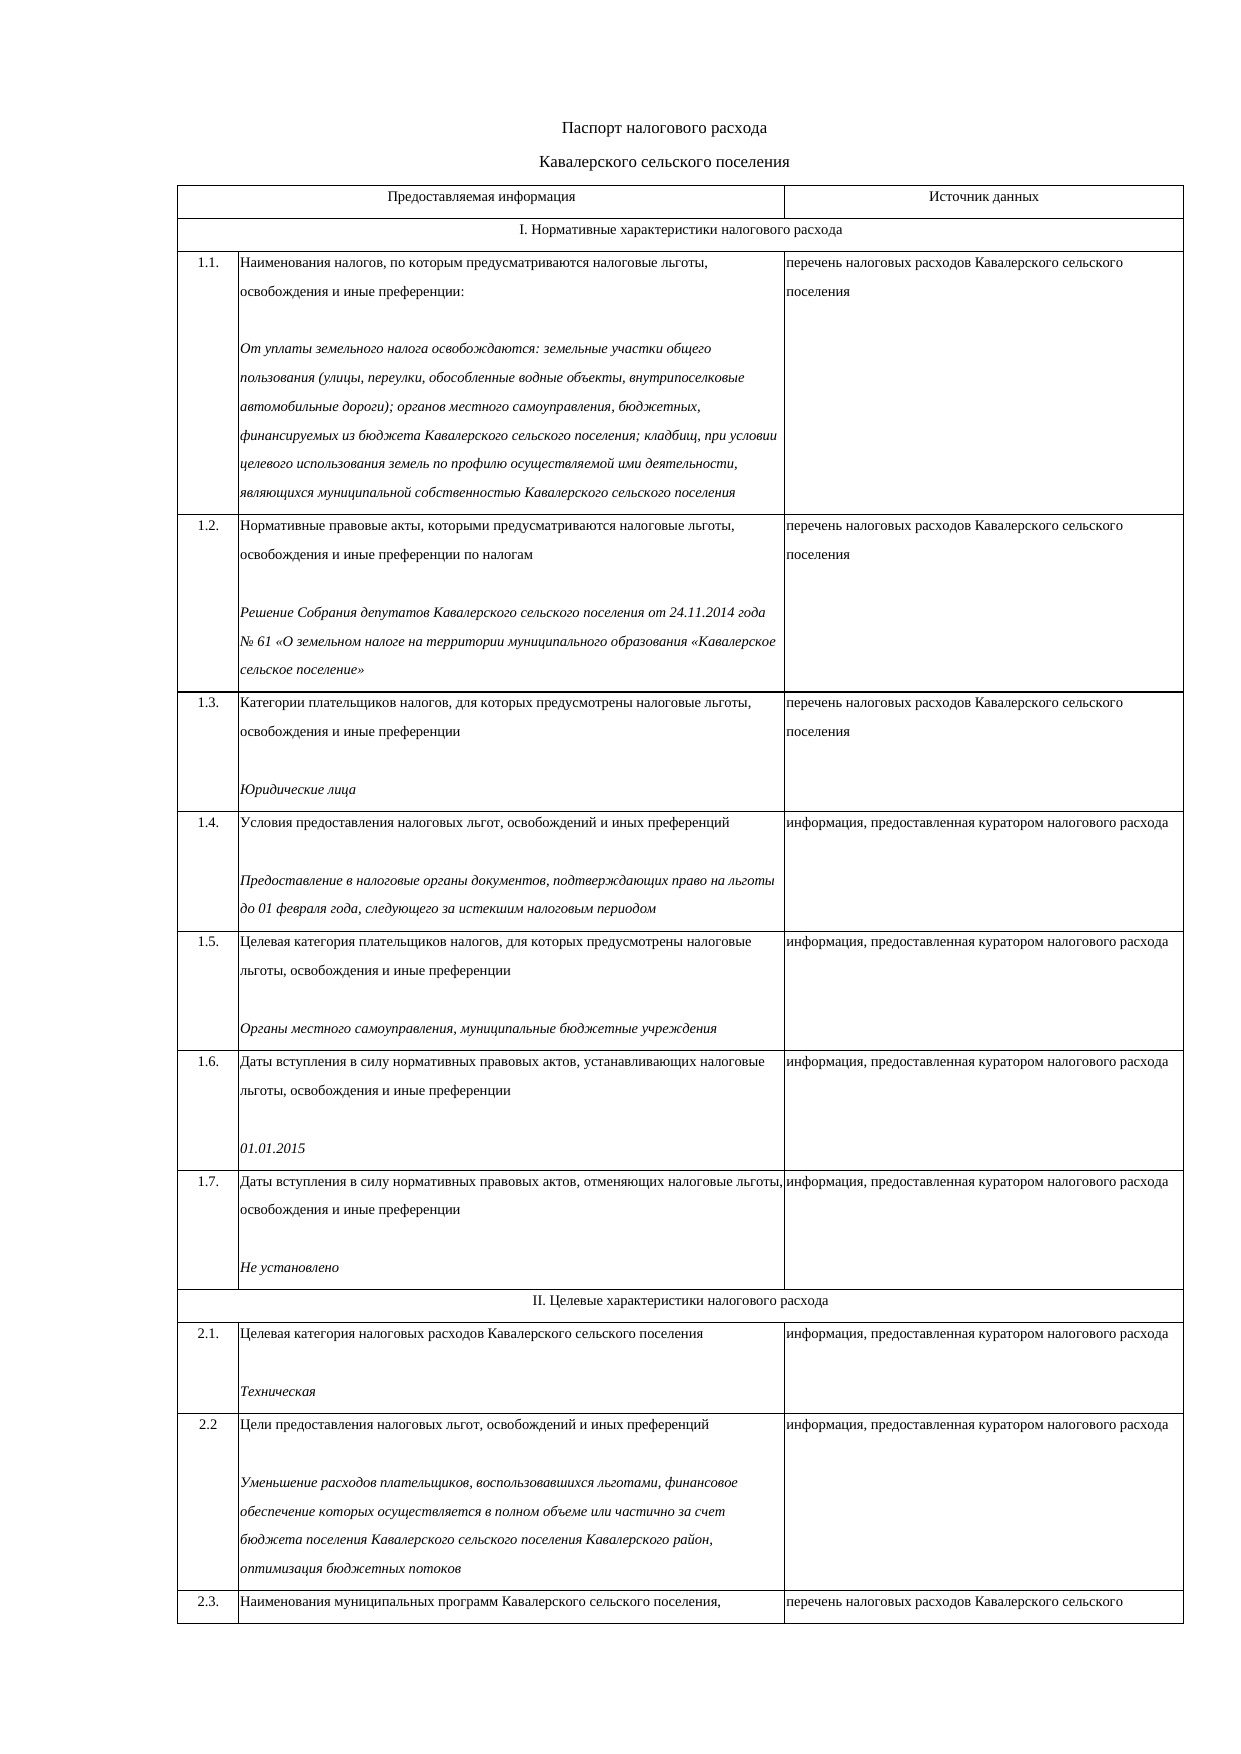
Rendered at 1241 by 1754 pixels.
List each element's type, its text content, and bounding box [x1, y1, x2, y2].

table_cell информация, предоставленная куратором налогового расхода [785, 932, 1183, 1050]
table_cell 1.4. [178, 812, 238, 931]
table_cell перечень налоговых расходов Кавалерского сельского поселения [785, 693, 1183, 811]
text Кавалерского сельского поселения [177, 152, 1152, 185]
table_cell 1.6. [178, 1051, 238, 1170]
table_cell 1.1. [178, 252, 238, 514]
table_cell информация, предоставленная куратором налогового расхода [785, 1323, 1183, 1413]
table_cell Целевая категория налоговых расходов Кавалерского сельского поселения Техническая [239, 1323, 784, 1413]
table_cell Цели предоставления налоговых льгот, освобождений и иных преференций Уменьшение расходов плательщиков, воспользовавшихся льготами, финансовое обеспечение которых осуществляется в полном объеме или частично за счет бюджета поселения Кавалерского сельского поселения Кавалерского район, оптимизация бюджетных потоков [239, 1414, 784, 1590]
table_cell 1.3. [178, 693, 238, 811]
table_cell 1.2. [178, 515, 238, 691]
table_cell информация, предоставленная куратором налогового расхода [785, 1051, 1183, 1170]
text Паспорт налогового расхода [177, 118, 1152, 152]
table_cell перечень налоговых расходов Кавалерского сельского поселения [785, 252, 1183, 514]
table_cell Категории плательщиков налогов, для которых предусмотрены налоговые льготы, освобождения и иные преференции Юридические лица [239, 693, 784, 811]
table_cell I. Нормативные характеристики налогового расхода [178, 219, 1183, 251]
table_cell Целевая категория плательщиков налогов, для которых предусмотрены налоговые льготы, освобождения и иные преференции Органы местного самоуправления, муниципальные бюджетные учреждения [239, 932, 784, 1050]
table_cell Нормативные правовые акты, которыми предусматриваются налоговые льготы, освобождения и иные преференции по налогам Решение Собрания депутатов Кавалерского сельского поселения от 24.11.2014 года № 61 «О земельном налоге на территории муниципального образования «Кавалерское сельское поселение» [239, 515, 784, 691]
table_cell информация, предоставленная куратором налогового расхода [785, 812, 1183, 931]
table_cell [785, 1591, 1183, 1623]
table_header Источник данных [785, 186, 1183, 218]
table_cell информация, предоставленная куратором налогового расхода [785, 1171, 1183, 1289]
table_cell 1.7. [178, 1171, 238, 1289]
table_cell информация, предоставленная куратором налогового расхода [785, 1414, 1183, 1590]
table_header Предоставляемая информация [178, 186, 784, 218]
table_cell 1.5. [178, 932, 238, 1050]
table_cell Даты вступления в силу нормативных правовых актов, отменяющих налоговые льготы, освобождения и иные преференции Не установлено [239, 1171, 784, 1289]
table_cell 2.2 [178, 1414, 238, 1590]
table_cell Даты вступления в силу нормативных правовых актов, устанавливающих налоговые льготы, освобождения и иные преференции 01.01.2015 [239, 1051, 784, 1170]
table_cell Наименования налогов, по которым предусматриваются налоговые льготы, освобождения и иные преференции: От уплаты земельного налога освобождаются: земельные участки общего пользования (улицы, переулки, обособленные водные объекты, внутрипоселковые автомобильные дороги); органов местного самоуправления, бюджетных, финансируемых из бюджета Кавалерского сельского поселения; кладбищ, при условии целевого использования земель по профилю осуществляемой ими деятельности, являющихся муниципальной собственностью Кавалерского сельского поселения [239, 252, 784, 514]
table_cell Условия предоставления налоговых льгот, освобождений и иных преференций Предоставление в налоговые органы документов, подтверждающих право на льготы до 01 февраля года, следующего за истекшим налоговым периодом [239, 812, 784, 931]
table_cell 2.1. [178, 1323, 238, 1413]
table_cell 2.3. [178, 1591, 238, 1623]
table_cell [239, 1591, 784, 1623]
table_cell перечень налоговых расходов Кавалерского сельского поселения [785, 515, 1183, 691]
table_cell II. Целевые характеристики налогового расхода [178, 1290, 1183, 1322]
